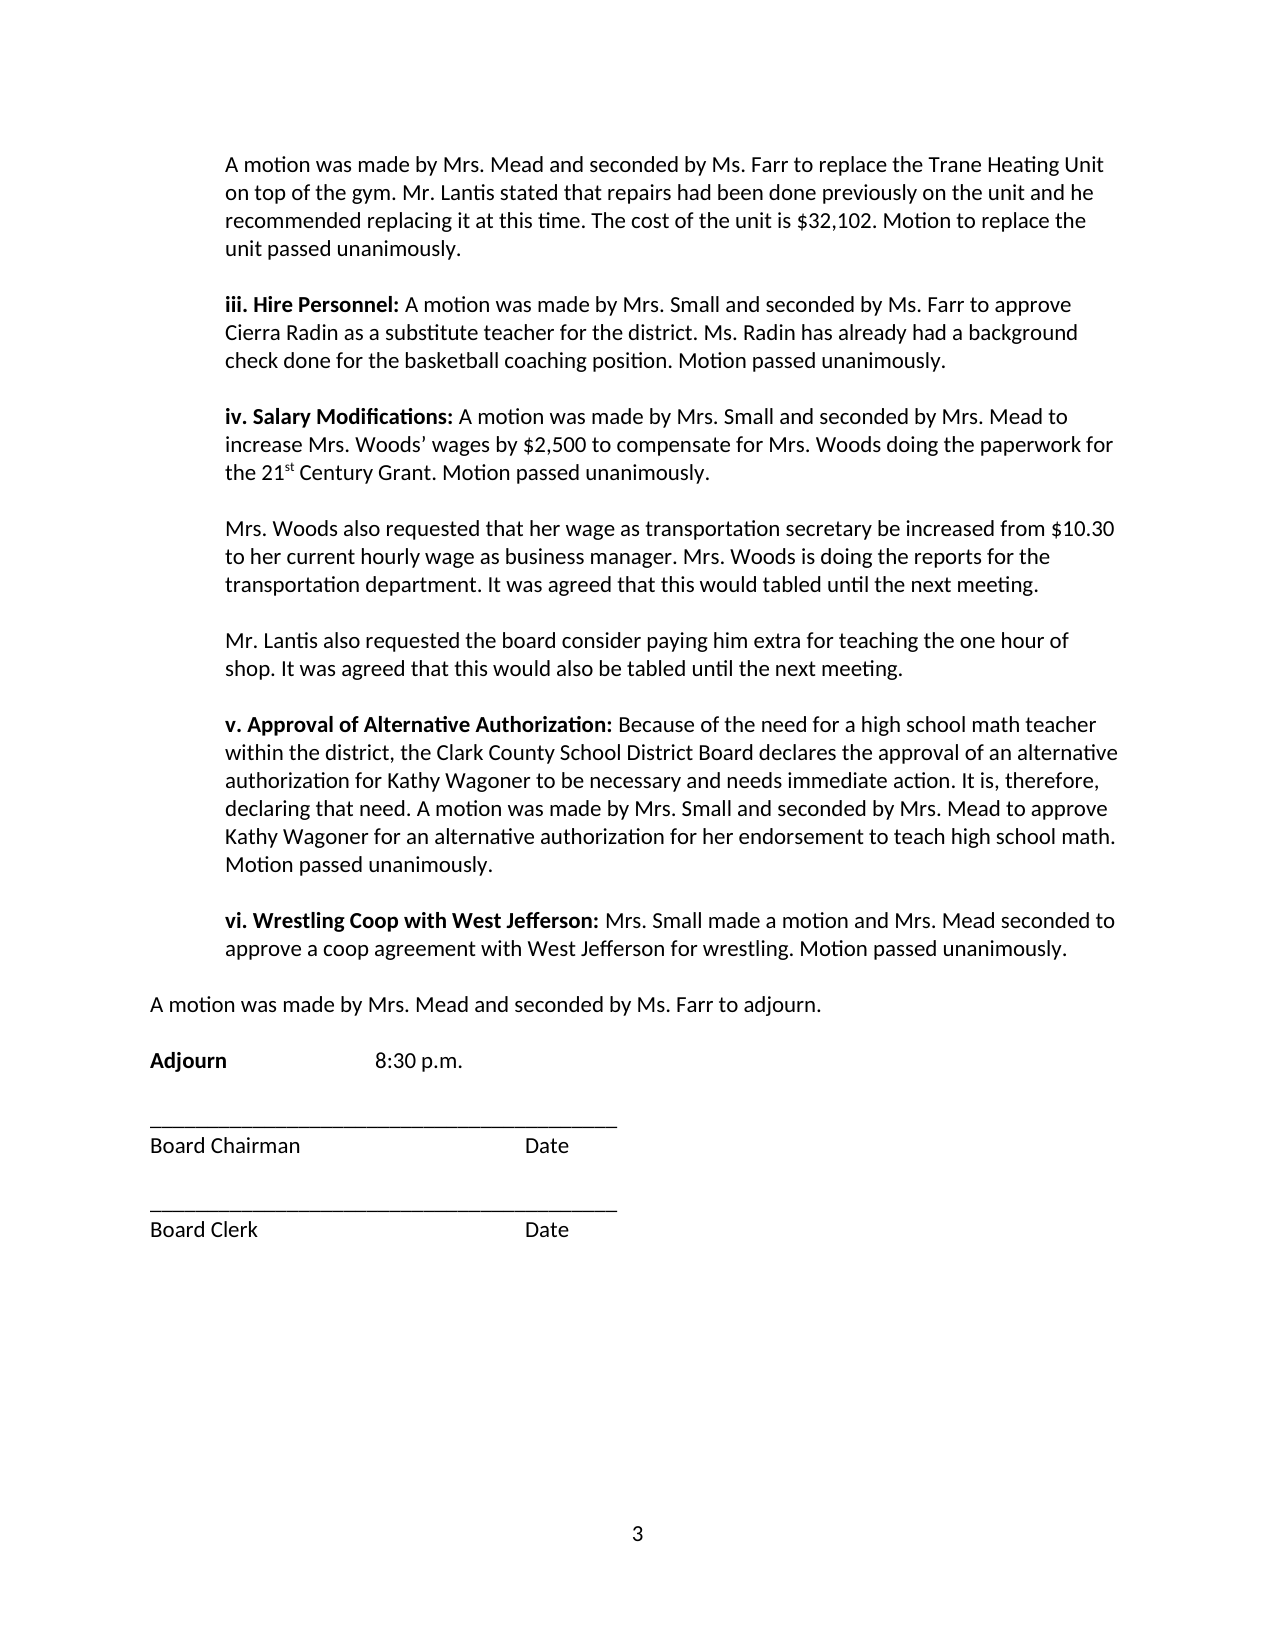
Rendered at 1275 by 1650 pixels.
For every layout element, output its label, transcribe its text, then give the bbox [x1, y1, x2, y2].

text Board Clerk Date [150, 1215, 1125, 1243]
text Board Chairman Date [150, 1131, 1125, 1159]
text A motion was made by Mrs. Mead and seconded by Ms. Farr to replace the Trane Heating Unit on top of the gym. Mr. Lantis stated that repairs had been done previously on the unit and he recommended replacing it at this time. The cost of the unit is $32,102. Motion to replace the unit passed unanimously. [225, 150, 1125, 262]
text iii. Hire Personnel: A motion was made by Mrs. Small and seconded by Ms. Farr to approve Cierra Radin as a substitute teacher for the district. Ms. Radin has already had a background check done for the basketball coaching position. Motion passed unanimously. [225, 290, 1125, 374]
text Mrs. Woods also requested that her wage as transportation secretary be increased from $10.30 to her current hourly wage as business manager. Mrs. Woods is doing the reports for the transportation department. It was agreed that this would tabled until the next meeting. [225, 514, 1125, 598]
text _________________________________________ [150, 1187, 1125, 1215]
text iv. Salary Modifications: A motion was made by Mrs. Small and seconded by Mrs. Mead to increase Mrs. Woods’ wages by $2,500 to compensate for Mrs. Woods doing the paperwork for the 21st Century Grant. Motion passed unanimously. [225, 402, 1125, 486]
text _________________________________________ [150, 1103, 1125, 1131]
text Mr. Lantis also requested the board consider paying him extra for teaching the one hour of shop. It was agreed that this would also be tabled until the next meeting. [225, 626, 1125, 682]
text Adjourn 8:30 p.m. [150, 1047, 1125, 1075]
text v. Approval of Alternative Authorization: Because of the need for a high school math teacher within the district, the Clark County School District Board declares the approval of an alternative authorization for Kathy Wagoner to be necessary and needs immediate action. It is, therefore, declaring that need. A motion was made by Mrs. Small and seconded by Mrs. Mead to approve Kathy Wagoner for an alternative authorization for her endorsement to teach high school math. Motion passed unanimously. [225, 710, 1125, 878]
text A motion was made by Mrs. Mead and seconded by Ms. Farr to adjourn. [150, 991, 1125, 1019]
text vi. Wrestling Coop with West Jefferson: Mrs. Small made a motion and Mrs. Mead seconded to approve a coop agreement with West Jefferson for wrestling. Motion passed unanimously. [225, 907, 1125, 963]
